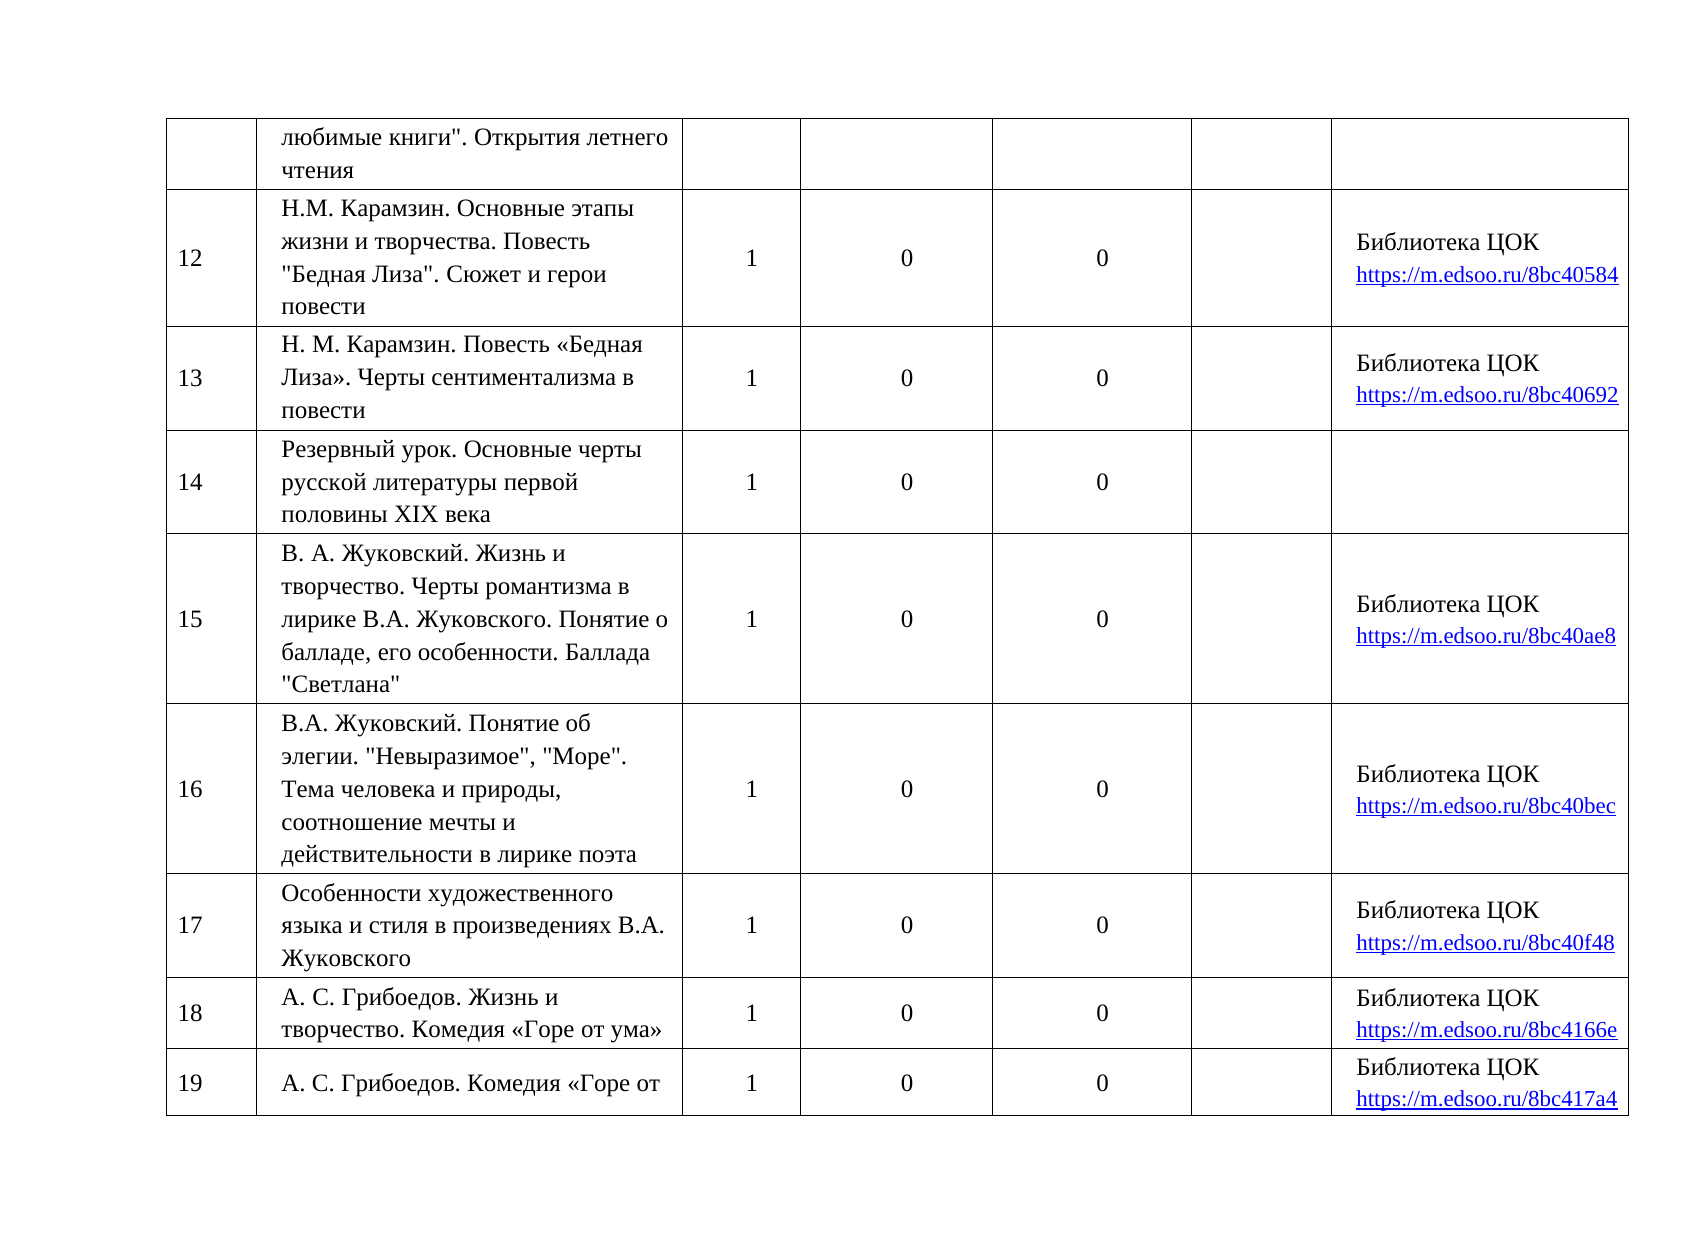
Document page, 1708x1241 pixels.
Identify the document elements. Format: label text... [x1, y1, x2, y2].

table_cell 1 [683, 978, 800, 1048]
table_cell 1 [683, 874, 800, 977]
table_cell 1 [683, 1049, 800, 1115]
table_cell 0 [993, 704, 1191, 873]
table_cell А. С. Грибоедов. Комедия «Горе от [257, 1049, 682, 1115]
table_cell 1 [683, 704, 800, 873]
table_cell 0 [801, 1049, 992, 1115]
table_header [1332, 119, 1628, 188]
table_cell Библиотека ЦОК https://m.edsoo.ru/8bc417a4 [1332, 1049, 1628, 1115]
table_cell 1 [683, 327, 800, 429]
table_cell 17 [167, 874, 256, 977]
table_cell [1192, 874, 1331, 977]
table_header любимые книги". Открытия летнего чтения [257, 119, 682, 188]
table_cell Библиотека ЦОК https://m.edsoo.ru/8bc40bec [1332, 704, 1628, 873]
table_cell Библиотека ЦОК https://m.edsoo.ru/8bc40584 [1332, 190, 1628, 326]
table_cell В.А. Жуковский. Понятие об элегии. "Невыразимое", "Море". Тема человека и природы, соотношение мечты и действительности в лирике поэта [257, 704, 682, 873]
table_cell 15 [167, 534, 256, 703]
table_cell [1192, 534, 1331, 703]
table_cell Н. М. Карамзин. Повесть «Бедная Лиза». Черты сентиментализма в повести [257, 327, 682, 429]
table_cell 1 [683, 190, 800, 326]
table_cell [1192, 190, 1331, 326]
table_cell [1192, 704, 1331, 873]
table_cell 0 [801, 190, 992, 326]
table_cell 0 [801, 704, 992, 873]
table_cell [1192, 978, 1331, 1048]
table_header [993, 119, 1191, 188]
table_cell 0 [801, 431, 992, 533]
table_cell 1 [683, 431, 800, 533]
table_cell Н.М. Карамзин. Основные этапы жизни и творчества. Повесть "Бедная Лиза". Сюжет и герои повести [257, 190, 682, 326]
table_header [1192, 119, 1331, 188]
table_cell 1 [683, 534, 800, 703]
table_cell 0 [801, 978, 992, 1048]
table_cell 0 [993, 874, 1191, 977]
table_cell 14 [167, 431, 256, 533]
table_header [683, 119, 800, 188]
table_header [801, 119, 992, 188]
table_cell 19 [167, 1049, 256, 1115]
table_cell [1332, 431, 1628, 533]
table_cell 0 [993, 534, 1191, 703]
table_cell Библиотека ЦОК https://m.edsoo.ru/8bc40ae8 [1332, 534, 1628, 703]
table_cell [1192, 327, 1331, 429]
table_cell 12 [167, 190, 256, 326]
table_cell Библиотека ЦОК https://m.edsoo.ru/8bc40692 [1332, 327, 1628, 429]
table_cell 0 [801, 874, 992, 977]
table_cell Библиотека ЦОК https://m.edsoo.ru/8bc4166e [1332, 978, 1628, 1048]
table_cell 18 [167, 978, 256, 1048]
table_cell Особенности художественного языка и стиля в произведениях В.А. Жуковского [257, 874, 682, 977]
table_cell В. А. Жуковский. Жизнь и творчество. Черты романтизма в лирике В.А. Жуковского. Понятие о балладе, его особенности. Баллада "Светлана" [257, 534, 682, 703]
table_cell 0 [801, 327, 992, 429]
table_cell 0 [993, 327, 1191, 429]
table_cell Резервный урок. Основные черты русской литературы первой половины ХIХ века [257, 431, 682, 533]
table_cell [1192, 1049, 1331, 1115]
table_cell Библиотека ЦОК https://m.edsoo.ru/8bc40f48 [1332, 874, 1628, 977]
table_cell А. С. Грибоедов. Жизнь и творчество. Комедия «Горе от ума» [257, 978, 682, 1048]
table_cell 13 [167, 327, 256, 429]
table_header [167, 119, 256, 188]
table_cell 0 [993, 190, 1191, 326]
table_cell 0 [993, 1049, 1191, 1115]
table_cell 0 [993, 431, 1191, 533]
table_cell 0 [801, 534, 992, 703]
table_cell 16 [167, 704, 256, 873]
table_cell [1192, 431, 1331, 533]
table_cell 0 [993, 978, 1191, 1048]
